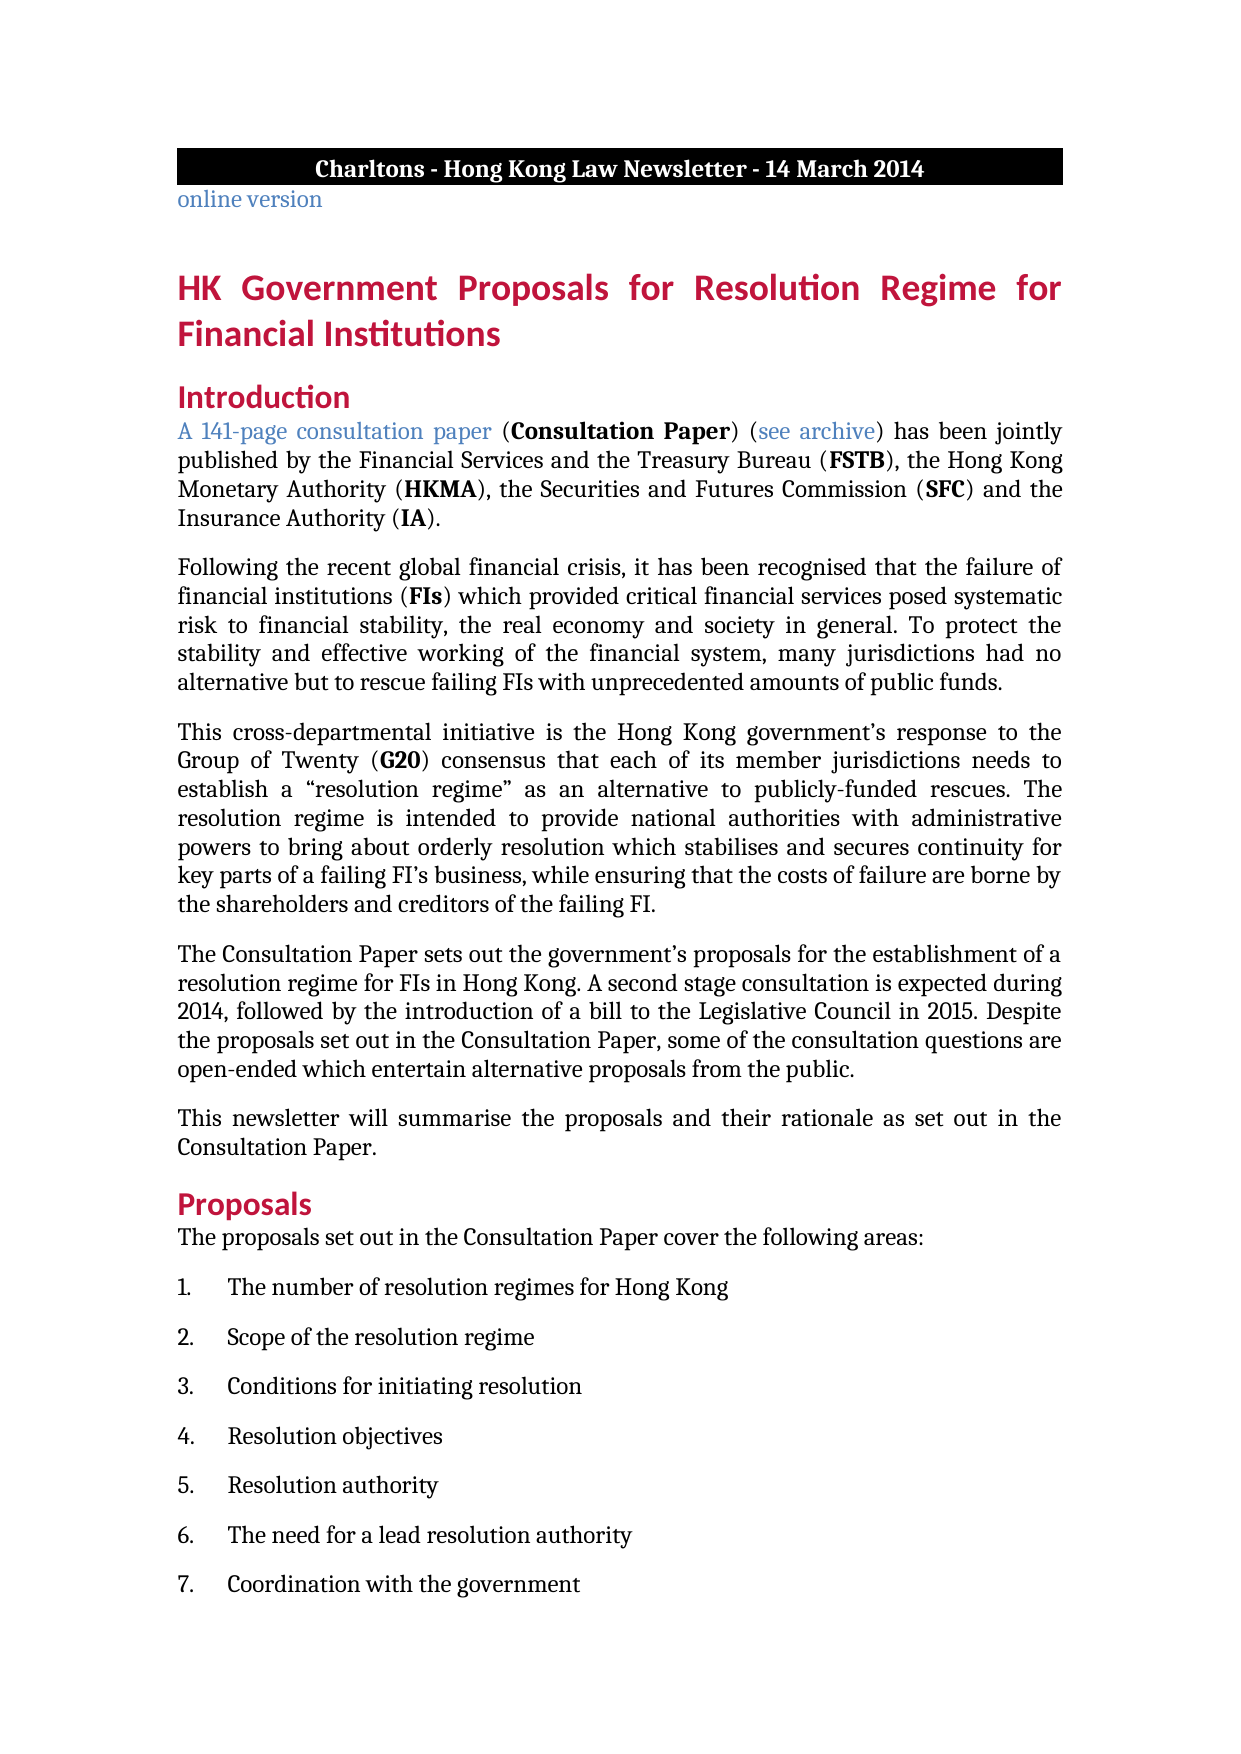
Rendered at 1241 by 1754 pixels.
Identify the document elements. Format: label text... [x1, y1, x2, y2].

subtitle Introduction [177, 376, 1063, 417]
subtitle HK Government Proposals for Resolution Regime for Financial Institutions [177, 264, 1063, 356]
title Charltons - Hong Kong Law Newsletter - 14 March 2014 [177, 148, 1063, 185]
list The need for a lead resolution authority [177, 1521, 1063, 1549]
text This newsletter will summarise the proposals and their rationale as set out in the Consultation Paper. [177, 1104, 1063, 1162]
list Scope of the resolution regime [177, 1322, 1063, 1351]
text The proposals set out in the Consultation Paper cover the following areas: [177, 1223, 1063, 1252]
text online version [177, 185, 1063, 214]
text A 141-page consultation paper (Consultation Paper) (see archive) has been jointly published by the Financial Services and the Treasury Bureau (FSTB), the Hong Kong Monetary Authority (HKMA), the Securities and Futures Commission (SFC) and the Insurance Authority (IA). [177, 417, 1063, 532]
list Coordination with the government [177, 1570, 1063, 1599]
text Following the recent global financial crisis, it has been recognised that the failure of financial institutions (FIs) which provided critical financial services posed systematic risk to financial stability, the real economy and society in general. To protect the stability and effective working of the financial system, many jurisdictions had no alternative but to rescue failing FIs with unprecedented amounts of public funds. [177, 553, 1063, 697]
list Resolution authority [177, 1471, 1063, 1500]
list The number of resolution regimes for Hong Kong [177, 1273, 1063, 1302]
text The Consultation Paper sets out the government’s proposals for the establishment of a resolution regime for FIs in Hong Kong. A second stage consultation is expected during 2014, followed by the introduction of a bill to the Legislative Council in 2015. Despite the proposals set out in the Consultation Paper, some of the consultation questions are open-ended which entertain alternative proposals from the public. [177, 940, 1063, 1083]
text This cross-departmental initiative is the Hong Kong government’s response to the Group of Twenty (G20) consensus that each of its member jurisdictions needs to establish a “resolution regime” as an alternative to publicly-funded rescues. The resolution regime is intended to provide national authorities with administrative powers to bring about orderly resolution which stabilises and secures continuity for key parts of a failing FI’s business, while ensuring that the costs of failure are borne by the shareholders and creditors of the failing FI. [177, 718, 1063, 919]
list Resolution objectives [177, 1422, 1063, 1450]
subtitle Proposals [177, 1183, 1063, 1223]
list Conditions for initiating resolution [177, 1372, 1063, 1401]
